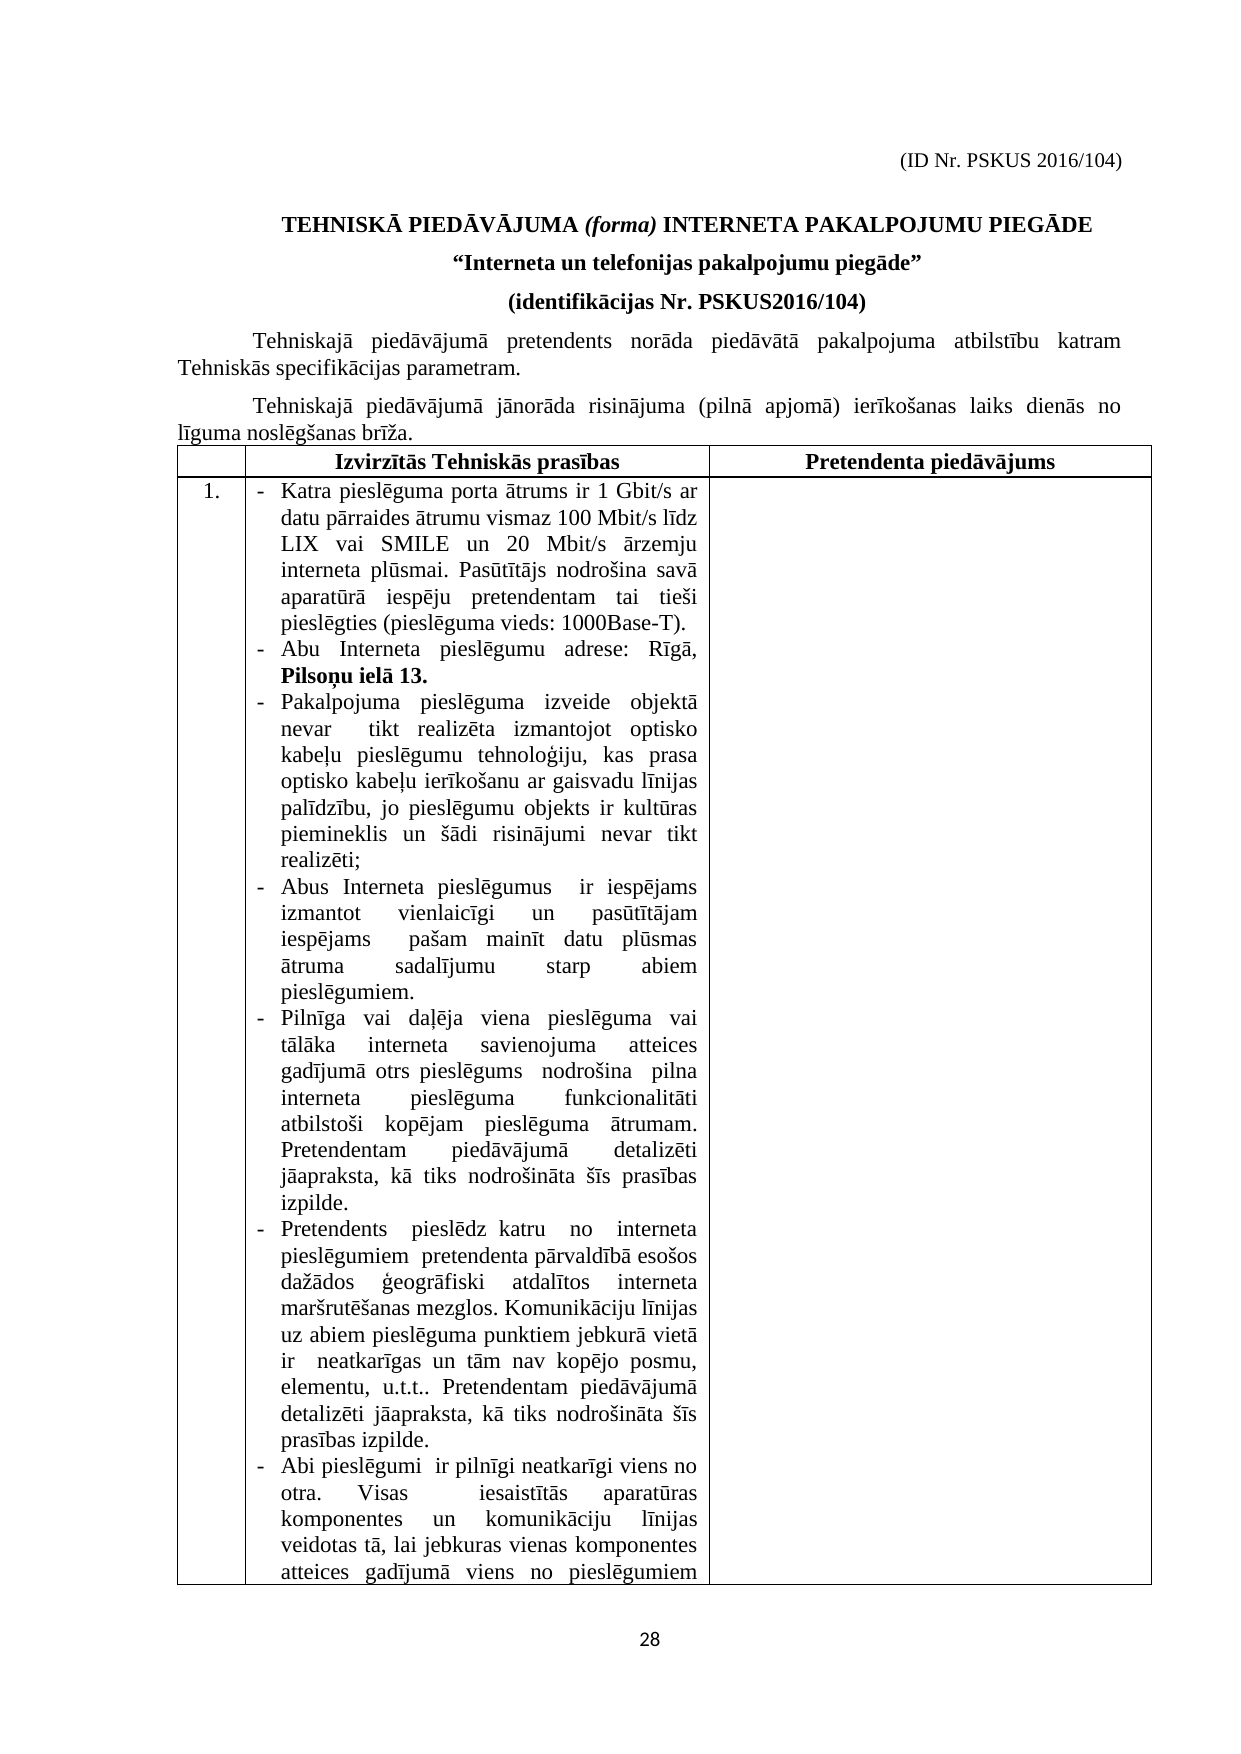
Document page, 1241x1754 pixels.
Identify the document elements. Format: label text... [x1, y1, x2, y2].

table_cell [710, 478, 1151, 1584]
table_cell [246, 478, 709, 1584]
text Tehniskajā piedāvājumā jānorāda risinājuma (pilnā apjomā) ierīkošanas laiks dienās no līguma noslēgšanas brīža. [177, 392, 1122, 445]
text “Interneta un telefonijas pakalpojumu piegāde” [177, 249, 1122, 276]
text (ID Nr. PSKUS 2016/104) [177, 148, 1122, 172]
table_header Pretendenta piedāvājums [710, 446, 1151, 476]
table_header Izvirzītās Tehniskās prasības [246, 446, 709, 476]
text (identifikācijas Nr. PSKUS2016/104) [177, 288, 1122, 315]
table_header [178, 446, 245, 476]
table_cell 1. [178, 478, 245, 1584]
text Tehniskajā piedāvājumā pretendents norāda piedāvātā pakalpojuma atbilstību katram Tehniskās specifikācijas parametram. [177, 327, 1122, 380]
text TEHNISKĀ PIEDĀVĀJUMA (forma) INTERNETA PAKALPOJUMU PIEGĀDE [177, 211, 1122, 237]
